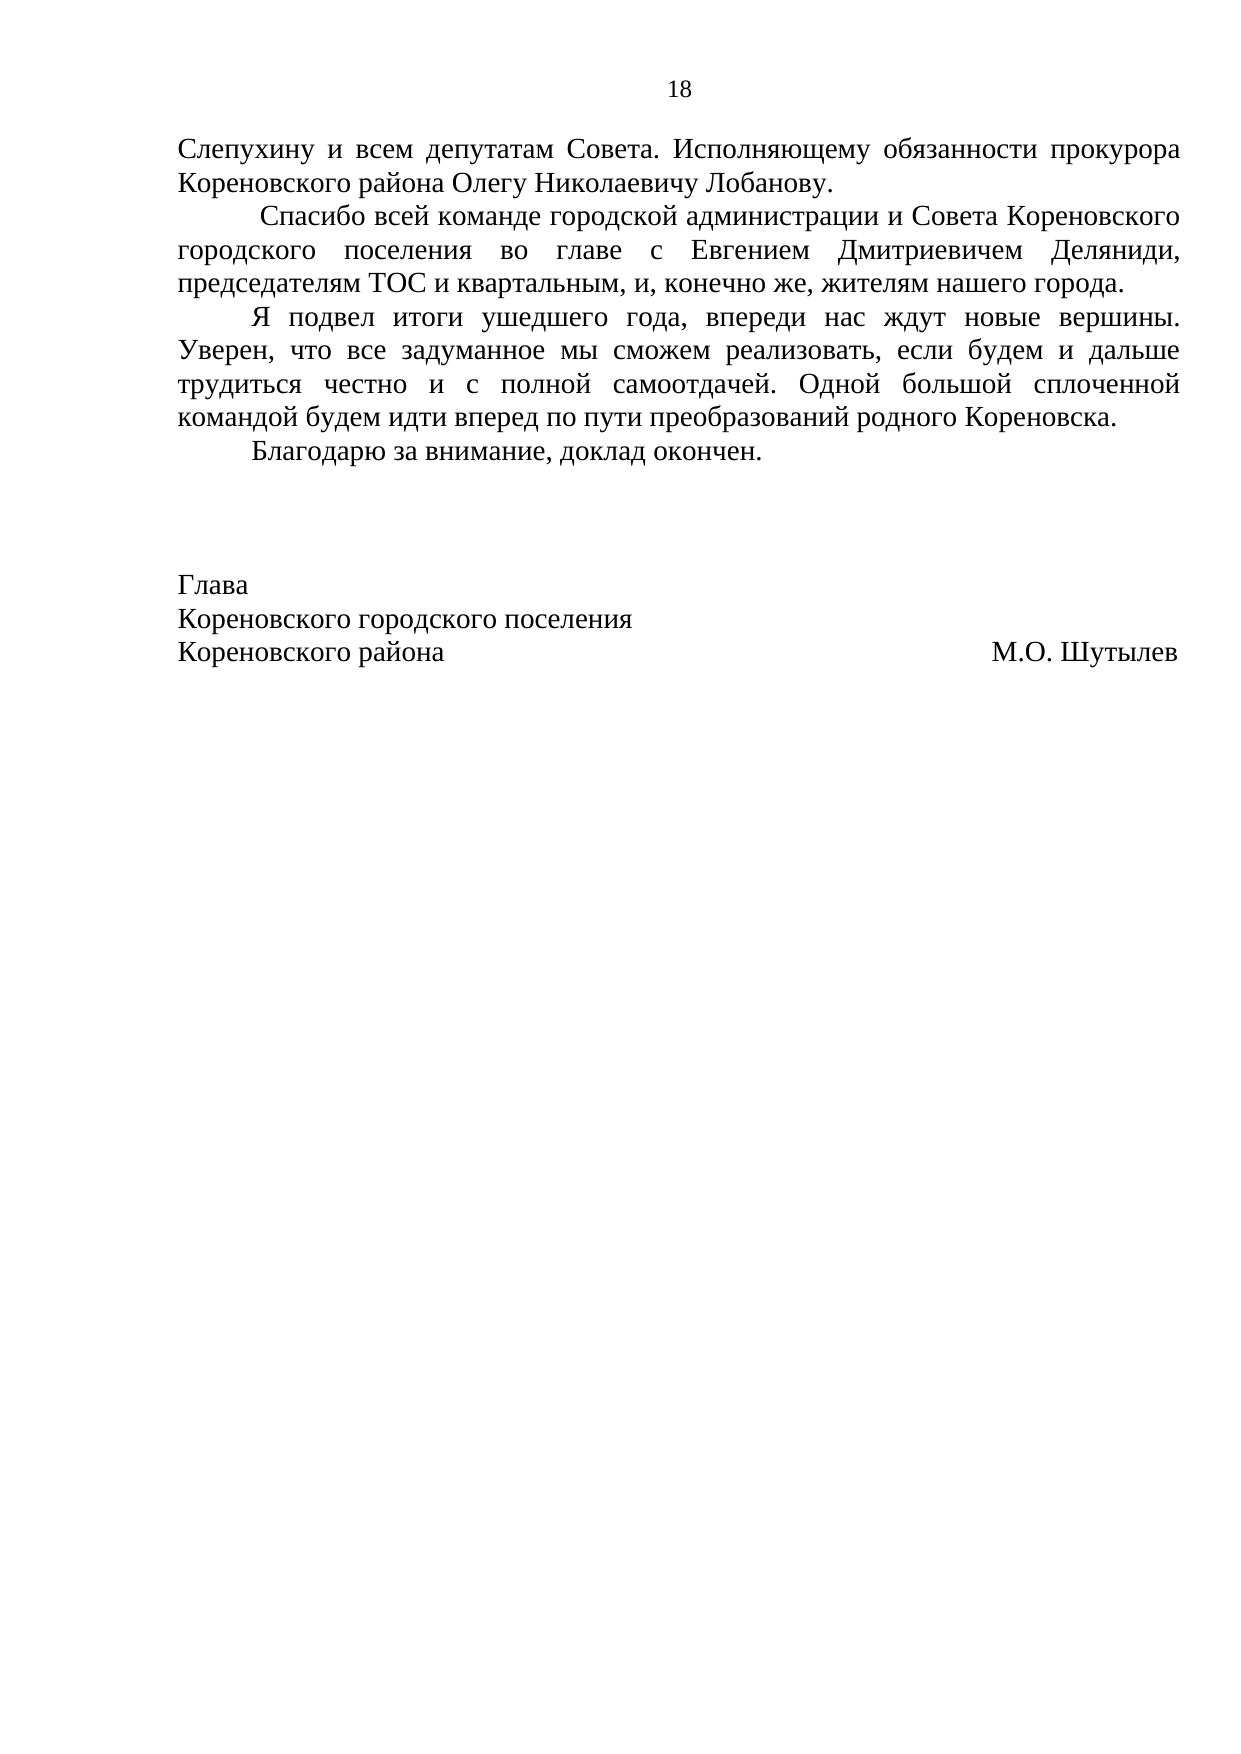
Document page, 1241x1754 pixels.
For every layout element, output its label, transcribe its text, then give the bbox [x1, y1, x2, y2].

text Благодарю за внимание, доклад окончен. [177, 433, 1181, 467]
text Кореновского района М.О. Шутылев [177, 634, 1181, 668]
text Я подвел итоги ушедшего года, впереди нас ждут новые вершины. Уверен, что все задуманное мы сможем реализовать, если будем и дальше трудиться честно и с полной самоотдачей. Одной большой сплоченной командой будем идти вперед по пути преобразований родного Кореновска. [177, 299, 1181, 433]
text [177, 131, 1181, 198]
text Спасибо всей команде городской администрации и Совета Кореновского городского поселения во главе с Евгением Дмитриевичем Деляниди, председателям ТОС и квартальным, и, конечно же, жителям нашего города. [177, 198, 1181, 299]
text Кореновского городского поселения [177, 601, 1181, 634]
text Глава [177, 567, 1181, 601]
